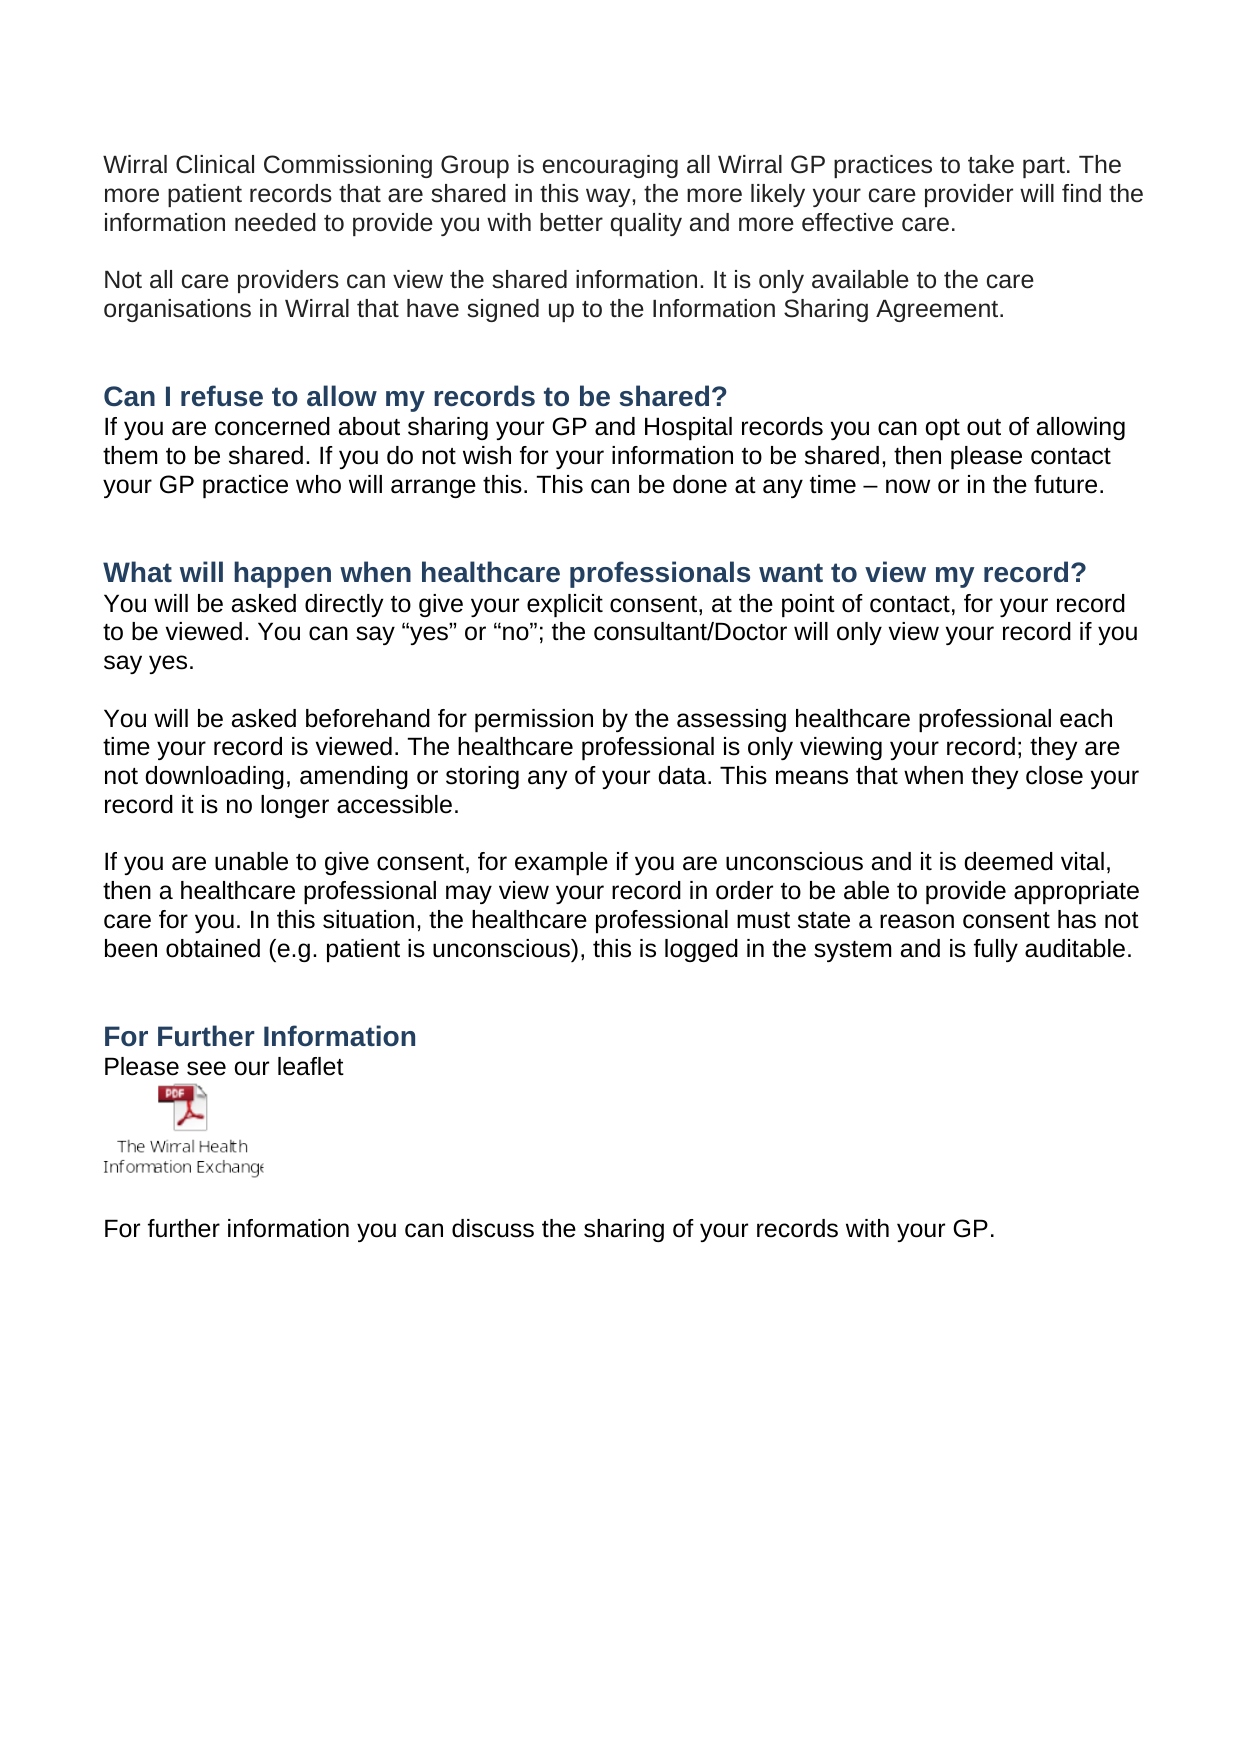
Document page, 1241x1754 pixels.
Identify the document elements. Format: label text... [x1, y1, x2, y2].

text For Further Information [103, 1020, 1153, 1052]
text If you are concerned about sharing your GP and Hospital records you can opt out of allowing them to be shared. If you do not wish for your information to be shared, then please contact your GP practice who will arrange this. This can be done at any time – now or in the future. [103, 412, 1153, 499]
text If you are unable to give consent, for example if you are unconscious and it is deemed vital, then a healthcare professional may view your record in order to be able to provide appropriate care for you. In this situation, the healthcare professional must state a reason consent has not been obtained (e.g. patient is unconscious), this is logged in the system and is fully auditable. [103, 847, 1153, 962]
text You will be asked beforehand for permission by the assessing healthcare professional each time your record is viewed. The healthcare professional is only viewing your record; they are not downloading, amending or storing any of your data. This means that when they close your record it is no longer accessible. [103, 703, 1153, 818]
text Please see our leaflet [103, 1052, 1153, 1081]
text You will be asked directly to give your explicit consent, at the point of contact, for your record to be viewed. You can say “yes” or “no”; the consultant/Doctor will only view your record if you say yes. [103, 588, 1153, 675]
text Wirral Clinical Commissioning Group is encouraging all Wirral GP practices to take part. The more patient records that are shared in this way, the more likely your care provider will find the information needed to provide you with better quality and more effective care. [103, 150, 1153, 236]
text What will happen when healthcare professionals want to view my record? [103, 556, 1153, 588]
text For further information you can discuss the sharing of your records with your GP. [103, 1214, 1153, 1243]
text Can I refuse to allow my records to be shared? [103, 380, 1153, 412]
